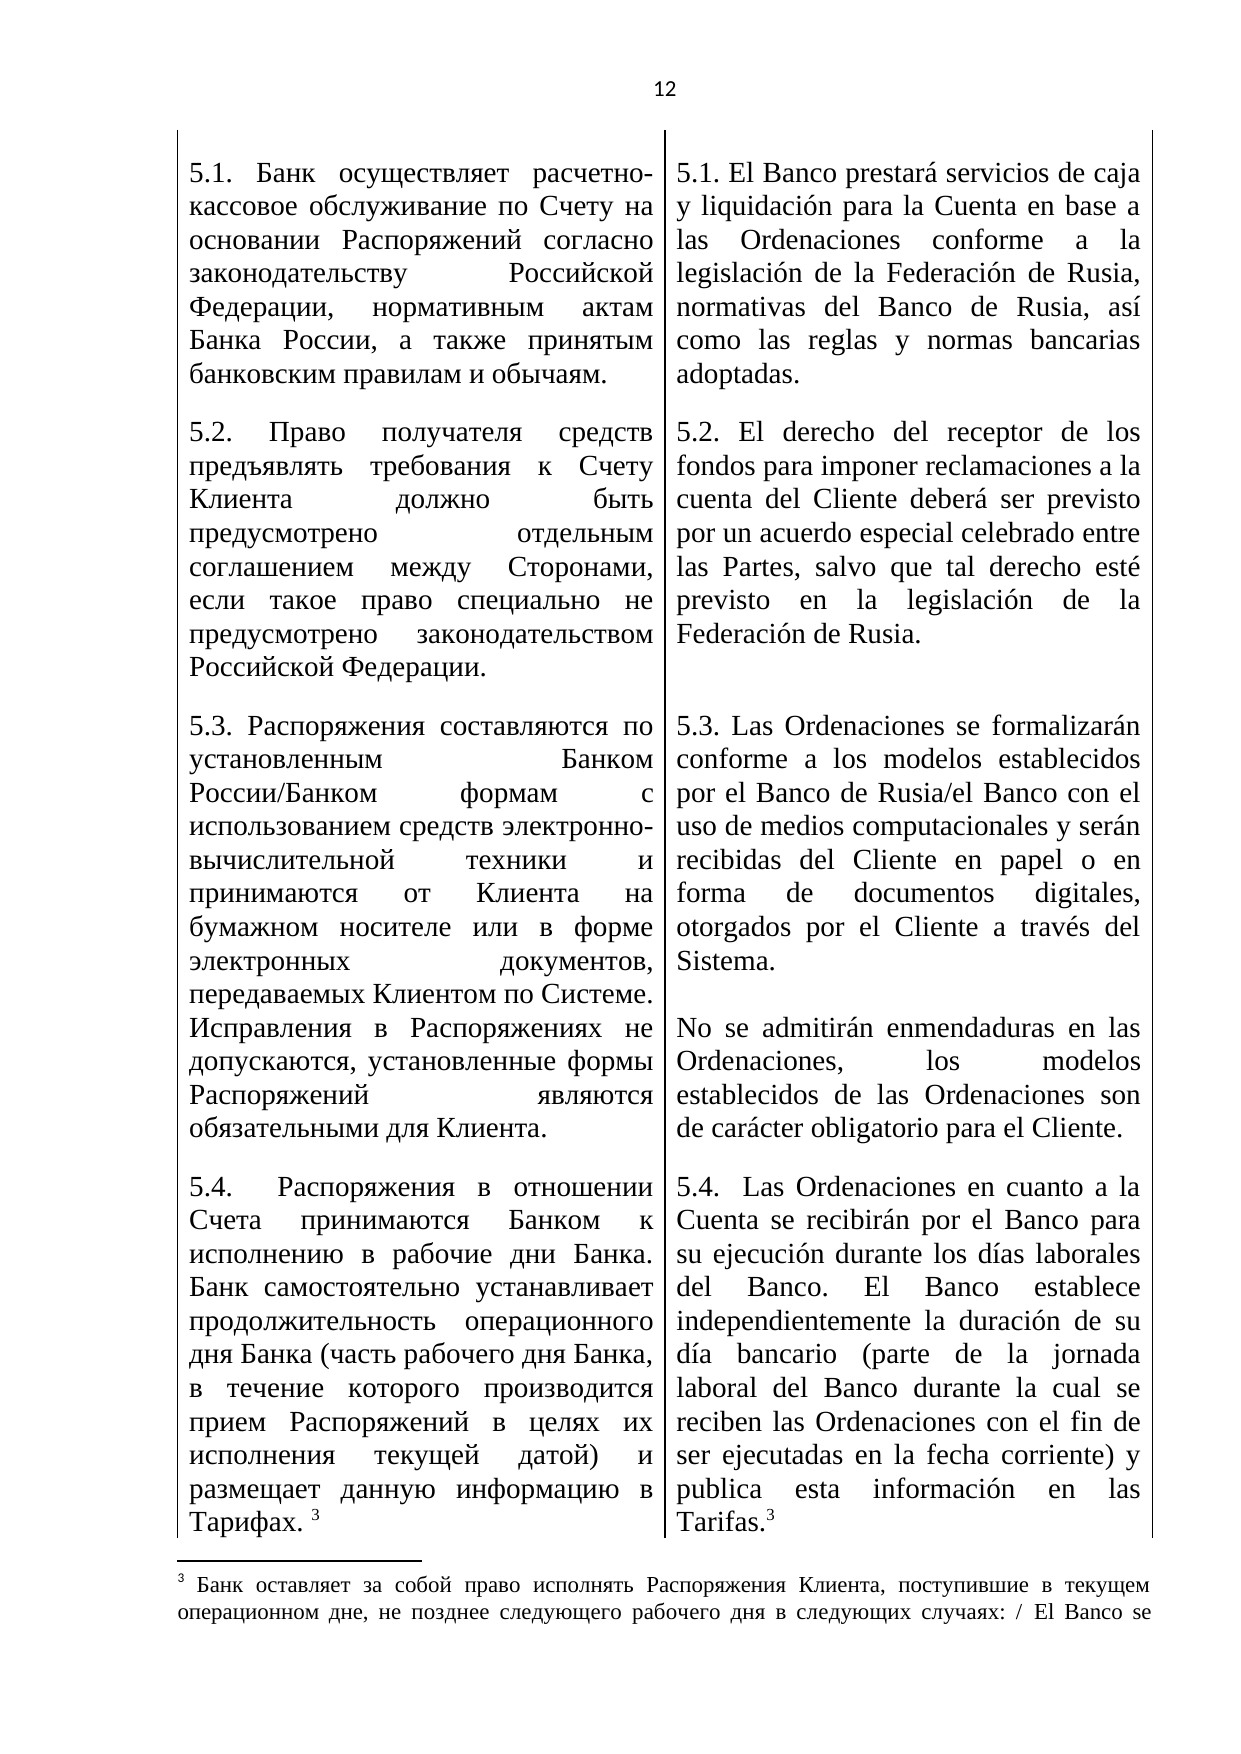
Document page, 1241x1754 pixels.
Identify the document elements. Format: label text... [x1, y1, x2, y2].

table_cell 5.2. El derecho del receptor de los fondos para imponer reclamaciones a la cuenta del Cliente deberá ser previsto por un acuerdo especial celebrado entre las Partes, salvo que tal derecho esté previsto en la legislación de la Federación de Rusia. [666, 390, 1152, 683]
table_cell No se admitirán enmendaduras en las Ordenaciones, los modelos establecidos de las Ordenaciones son de carácter obligatorio para el Cliente. [666, 1010, 1152, 1144]
table_cell 5.1. Банк осуществляет расчетно-кассовое обслуживание по Счету на основании Распоряжений согласно законодательству Российской Федерации, нормативным актам Банка России, а также принятым банковским правилам и обычаям. [178, 130, 664, 389]
table_cell 5.3. Распоряжения составляются по установленным Банком России/Банком формам с использованием средств электронно-вычислительной техники и принимаются от Клиента на бумажном носителе или в форме электронных документов, передаваемых Клиентом по Системе. [178, 683, 664, 1010]
table_cell 5.4. Las Ordenaciones en cuanto a la Cuenta se recibirán por el Banco para su ejecución durante los días laborales del Banco. El Banco establece independientemente la duración de su día bancario (parte de la jornada laboral del Banco durante la cual se reciben las Ordenaciones con el fin de ser ejecutadas en la fecha corriente) y publica esta información en las Tarifas.3 [666, 1144, 1152, 1538]
table_cell Исправления в Распоряжениях не допускаются, установленные формы Распоряжений являются обязательными для Клиента. [178, 1010, 664, 1144]
table_cell 5.3. Las Ordenaciones se formalizarán conforme a los modelos establecidos por el Banco de Rusia/el Banco con el uso de medios computacionales y serán recibidas del Cliente en papel o en forma de documentos digitales, otorgados por el Cliente a través del Sistema. [666, 683, 1152, 1010]
table_cell 5.2. Право получателя средств предъявлять требования к Счету Клиента должно быть предусмотрено отдельным соглашением между Сторонами, если такое право специально не предусмотрено законодательством Российской Федерации. [178, 390, 664, 683]
table_cell 5.4. Распоряжения в отношении Счета принимаются Банком к исполнению в рабочие дни Банка. Банк самостоятельно устанавливает продолжительность операционного дня Банка (часть рабочего дня Банка, в течение которого производится прием Распоряжений в целях их исполнения текущей датой) и размещает данную информацию в Тарифах. [178, 1144, 664, 1538]
table_cell 5.1. El Banco prestará servicios de caja y liquidación para la Cuenta en base a las Ordenaciones conforme a la legislación de la Federación de Rusia, normativas del Banco de Rusia, así como las reglas y normas bancarias adoptadas. [666, 130, 1152, 389]
